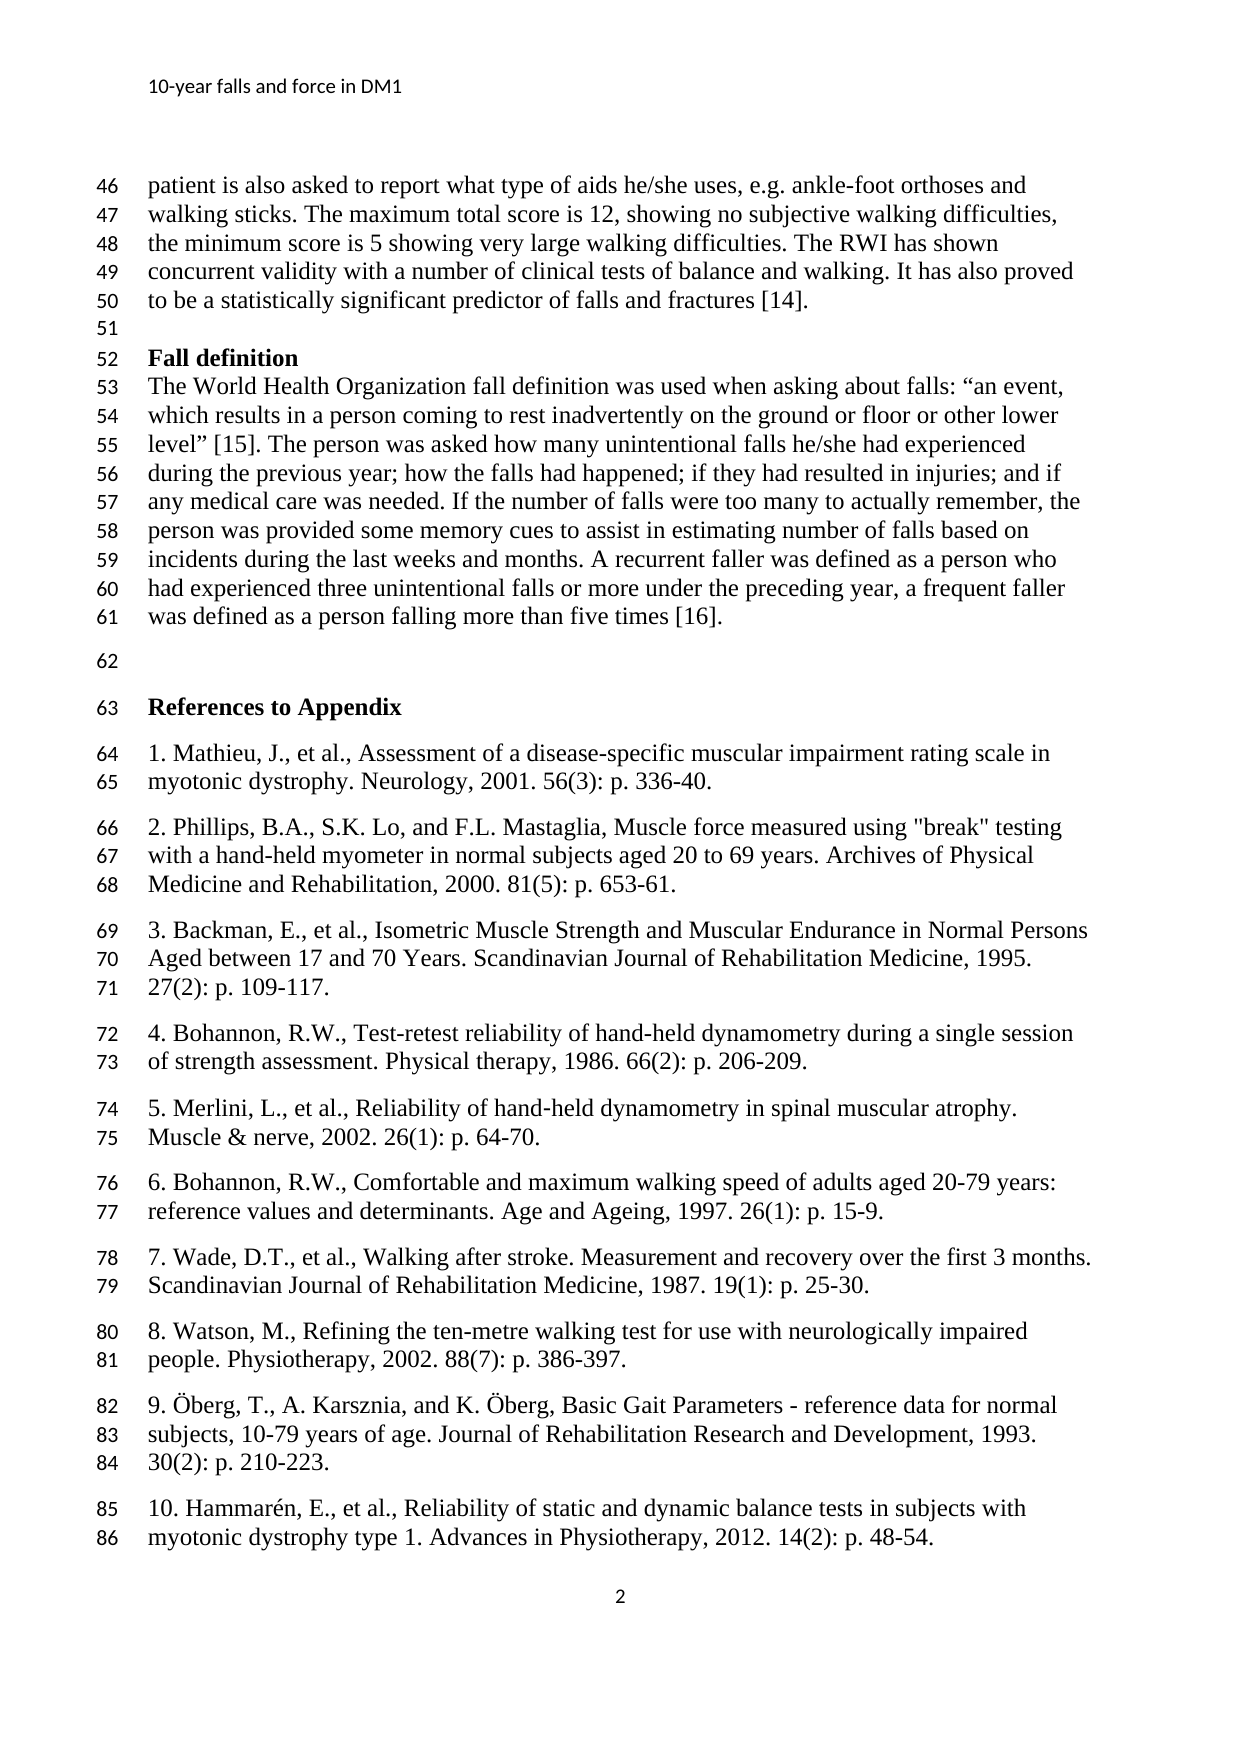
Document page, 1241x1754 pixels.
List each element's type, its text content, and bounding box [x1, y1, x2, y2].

text 5. Merlini, L., et al., Reliability of hand‐held dynamometry in spinal muscular atrophy. Muscle & nerve, 2002. 26(1): p. 64-70. [148, 1092, 1093, 1151]
text 6. Bohannon, R.W., Comfortable and maximum walking speed of adults aged 20-79 years: reference values and determinants. Age and Ageing, 1997. 26(1): p. 15-9. [148, 1167, 1093, 1225]
text 4. Bohannon, R.W., Test-retest reliability of hand-held dynamometry during a single session of strength assessment. Physical therapy, 1986. 66(2): p. 206-209. [148, 1018, 1093, 1075]
text References to Appendix [148, 692, 1093, 721]
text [148, 170, 1093, 314]
text 3. Backman, E., et al., Isometric Muscle Strength and Muscular Endurance in Normal Persons Aged between 17 and 70 Years. Scandinavian Journal of Rehabilitation Medicine, 1995. 27(2): p. 109-117. [148, 915, 1093, 1001]
text Fall definition [148, 343, 1093, 371]
text 7. Wade, D.T., et al., Walking after stroke. Measurement and recovery over the first 3 months. Scandinavian Journal of Rehabilitation Medicine, 1987. 19(1): p. 25-30. [148, 1242, 1093, 1299]
text 8. Watson, M., Refining the ten-metre walking test for use with neurologically impaired people. Physiotherapy, 2002. 88(7): p. 386-397. [148, 1316, 1093, 1373]
text The World Health Organization fall definition was used when asking about falls: “an event, which results in a person coming to rest inadvertently on the ground or floor or other lower level” [15]. The person was asked how many unintentional falls he/she had experienced during the previous year; how the falls had happened; if they had resulted in injuries; and if any medical care was needed. If the number of falls were too many to actually remember, the person was provided some memory cues to assist in estimating number of falls based on incidents during the last weeks and months. A recurrent faller was defined as a person who had experienced three unintentional falls or more under the preceding year, a frequent faller was defined as a person falling more than five times [16]. [148, 371, 1093, 630]
text 10. Hammarén, E., et al., Reliability of static and dynamic balance tests in subjects with myotonic dystrophy type 1. Advances in Physiotherapy, 2012. 14(2): p. 48-54. [148, 1493, 1093, 1550]
text 2. Phillips, B.A., S.K. Lo, and F.L. Mastaglia, Muscle force measured using "break" testing with a hand-held myometer in normal subjects aged 20 to 69 years. Archives of Physical Medicine and Rehabilitation, 2000. 81(5): p. 653-61. [148, 812, 1093, 898]
text 1. Mathieu, J., et al., Assessment of a disease-specific muscular impairment rating scale in myotonic dystrophy. Neurology, 2001. 56(3): p. 336-40. [148, 738, 1093, 795]
text 9. Öberg, T., A. Karsznia, and K. Öberg, Basic Gait Parameters - reference data for normal subjects, 10-79 years of age. Journal of Rehabilitation Research and Development, 1993. 30(2): p. 210-223. [148, 1390, 1093, 1476]
